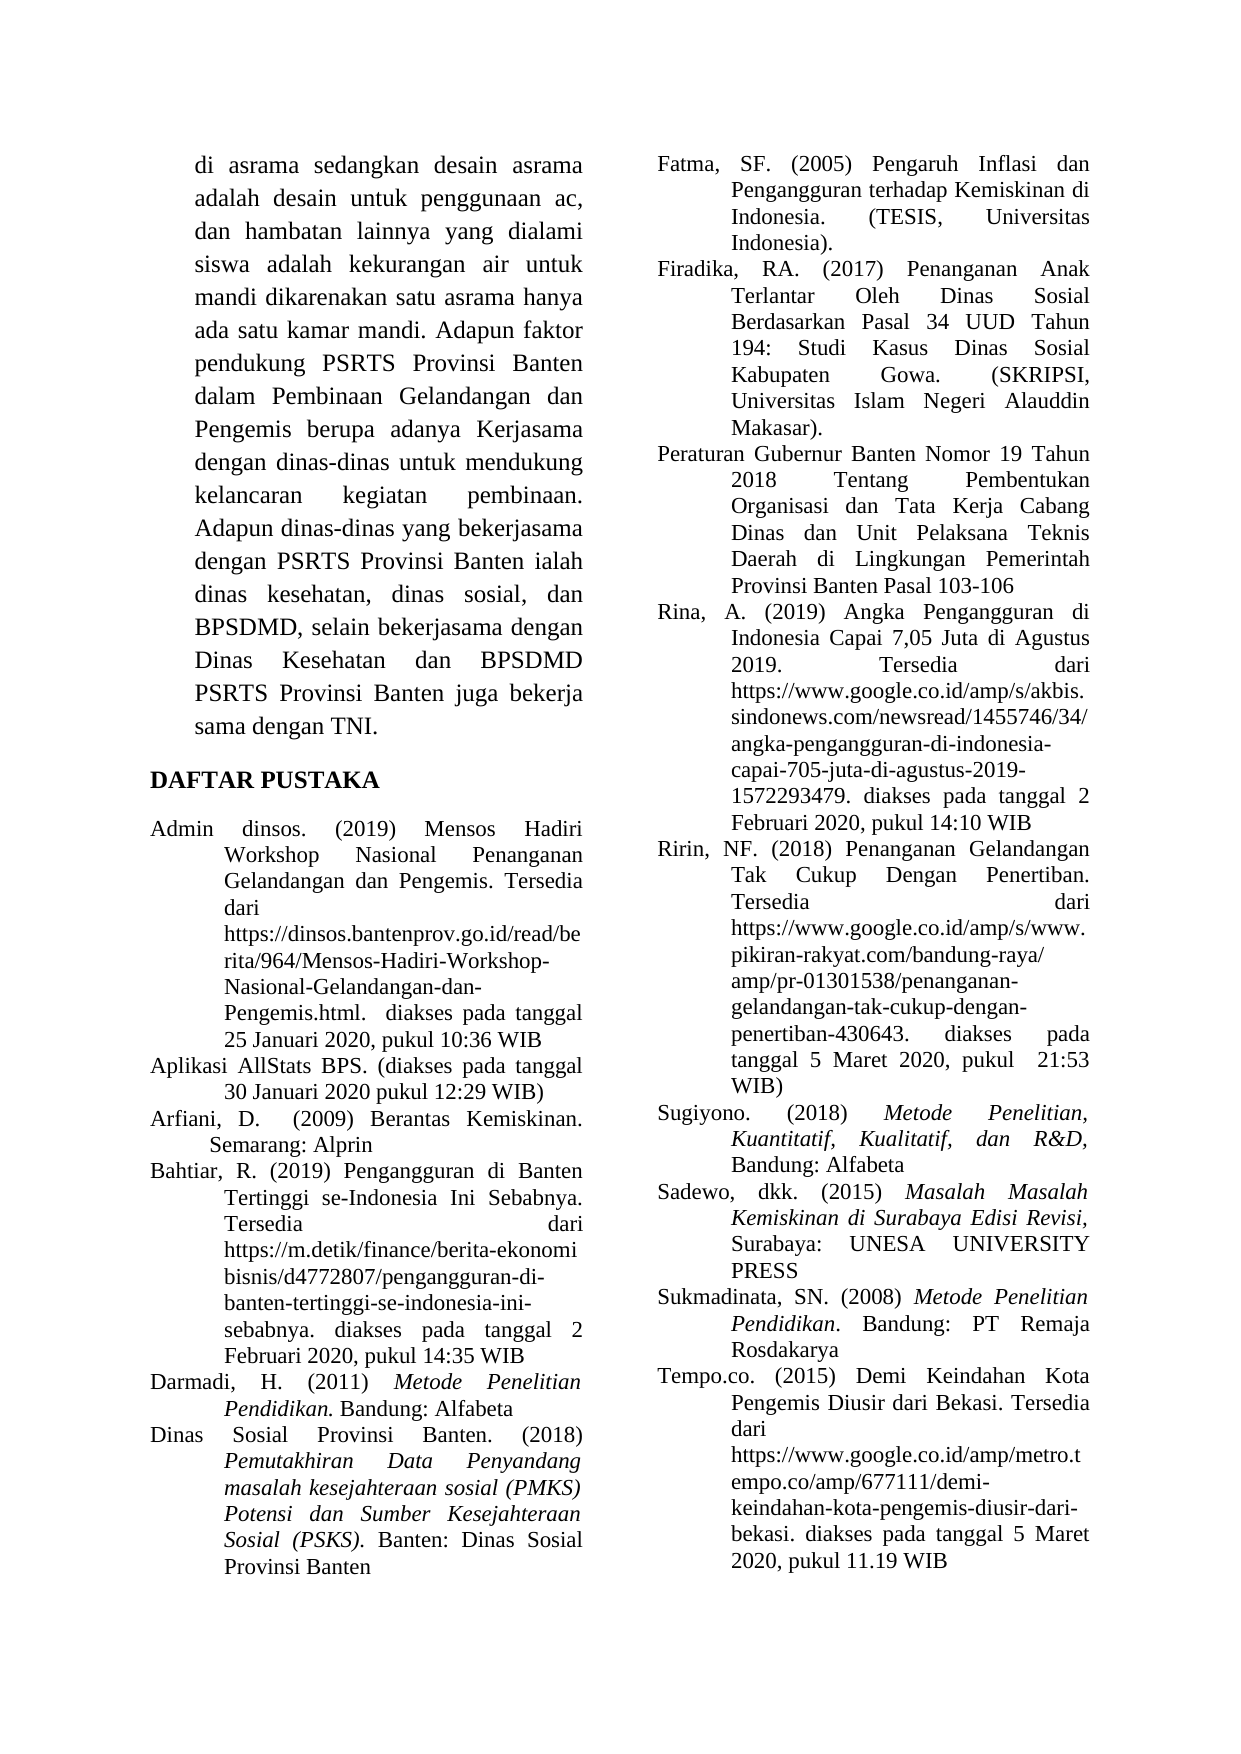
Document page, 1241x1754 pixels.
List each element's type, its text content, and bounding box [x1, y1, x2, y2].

text Arfiani, D. (2009) Berantas Kemiskinan. Semarang: Alprin [150, 1105, 583, 1157]
text Darmadi, H. (2011) Metode Penelitian Pendidikan. Bandung: Alfabeta [150, 1368, 583, 1421]
text Bahtiar, R. (2019) Pengangguran di Banten Tertinggi se-Indonesia Ini Sebabnya. Tersedia dari https://m.detik/finance/berita-ekonomi bisnis/d4772807/pengangguran-di-banten-tertinggi-se-indonesia-ini-sebabnya. diakses pada tanggal 2 Februari 2020, pukul 14:35 WIB [150, 1157, 583, 1368]
text Rina, A. (2019) Angka Pengangguran di Indonesia Capai 7,05 Juta di Agustus 2019. Tersedia dari https://www.google.co.id/amp/s/akbis.sindonews.com/newsread/1455746/34/angka-pengangguran-di-indonesia-capai-705-juta-di-agustus-2019-1572293479. diakses pada tanggal 2 Februari 2020, pukul 14:10 WIB [657, 598, 1090, 835]
text Aplikasi AllStats BPS. (diakses pada tanggal 30 Januari 2020 pukul 12:29 WIB) [150, 1052, 583, 1105]
text Fatma, SF. (2005) Pengaruh Inflasi dan Pengangguran terhadap Kemiskinan di Indonesia. (TESIS, Universitas Indonesia). [657, 150, 1090, 255]
text Peraturan Gubernur Banten Nomor 19 Tahun 2018 Tentang Pembentukan Organisasi dan Tata Kerja Cabang Dinas dan Unit Pelaksana Teknis Daerah di Lingkungan Pemerintah Provinsi Banten Pasal 103-106 [657, 440, 1090, 598]
text Sukmadinata, SN. (2008) Metode Penelitian Pendidikan. Bandung: PT Remaja Rosdakarya [657, 1283, 1090, 1362]
text Sugiyono. (2018) Metode Penelitian, Kuantitatif, Kualitatif, dan R&D, Bandung: Alfabeta [657, 1099, 1090, 1178]
text Dinas Sosial Provinsi Banten. (2018) Pemutakhiran Data Penyandang masalah kesejahteraan sosial (PMKS) Potensi dan Sumber Kesejahteraan Sosial (PSKS). Banten: Dinas Sosial Provinsi Banten [150, 1421, 583, 1579]
text Admin dinsos. (2019) Mensos Hadiri Workshop Nasional Penanganan Gelandangan dan Pengemis. Tersedia dari https://dinsos.bantenprov.go.id/read/berita/964/Mensos-Hadiri-Workshop-Nasional-Gelandangan-dan-Pengemis.html. diakses pada tanggal 25 Januari 2020, pukul 10:36 WIB [150, 815, 583, 1052]
text DAFTAR PUSTAKA [150, 765, 583, 794]
text Firadika, RA. (2017) Penanganan Anak Terlantar Oleh Dinas Sosial Berdasarkan Pasal 34 UUD Tahun 194: Studi Kasus Dinas Sosial Kabupaten Gowa. (SKRIPSI, Universitas Islam Negeri Alauddin Makasar). [657, 255, 1090, 440]
text Sadewo, dkk. (2015) Masalah Masalah Kemiskinan di Surabaya Edisi Revisi, Surabaya: UNESA UNIVERSITY PRESS [657, 1178, 1090, 1283]
text Ririn, NF. (2018) Penanganan Gelandangan Tak Cukup Dengan Penertiban. Tersedia dari https://www.google.co.id/amp/s/www.pikiran-rakyat.com/bandung-raya/amp/pr-01301538/penanganan-gelandangan-tak-cukup-dengan-penertiban-430643. diakses pada tanggal 5 Maret 2020, pukul 21:53 WIB) [657, 835, 1090, 1099]
text Tempo.co. (2015) Demi Keindahan Kota Pengemis Diusir dari Bekasi. Tersedia dari https://www.google.co.id/amp/metro.tempo.co/amp/677111/demi-keindahan-kota-pengemis-diusir-dari-bekasi. diakses pada tanggal 5 Maret 2020, pukul 11.19 WIB [657, 1362, 1090, 1573]
